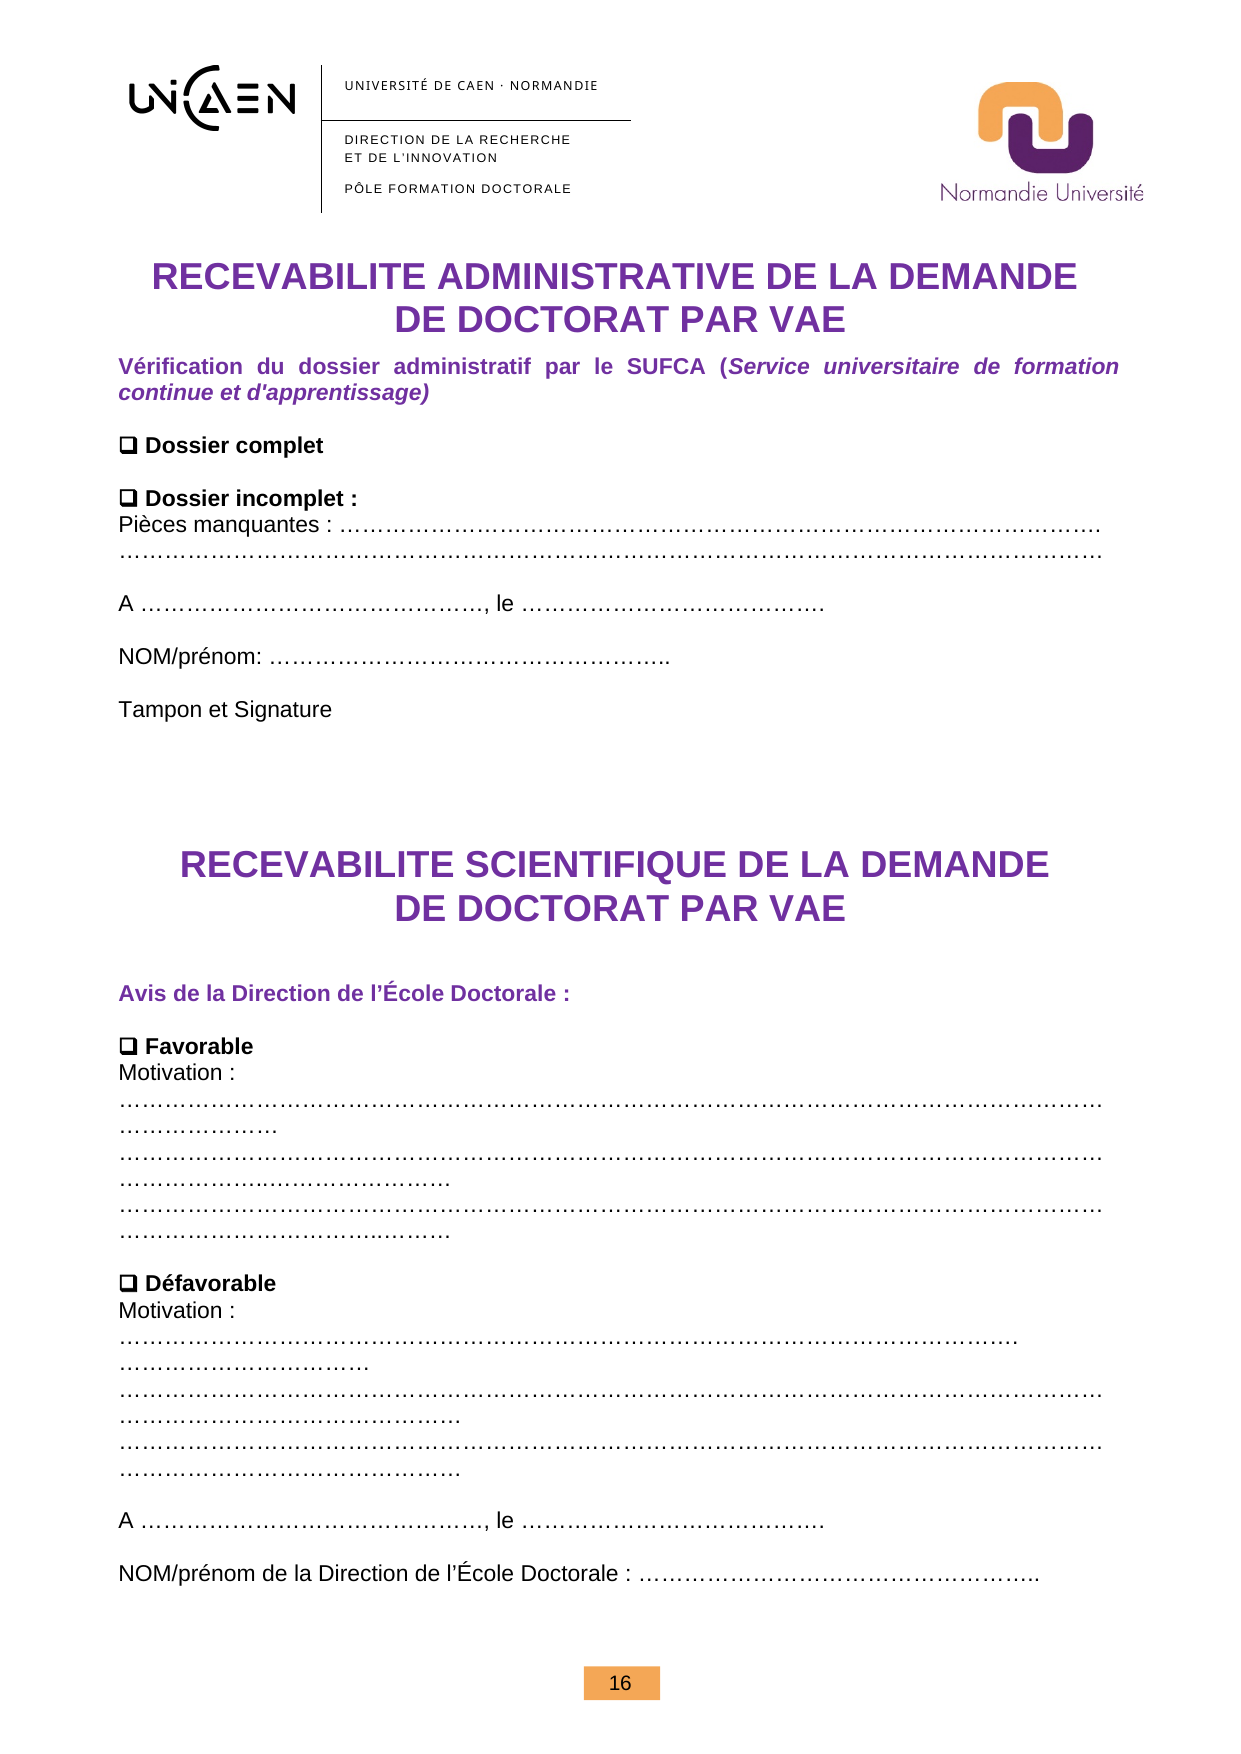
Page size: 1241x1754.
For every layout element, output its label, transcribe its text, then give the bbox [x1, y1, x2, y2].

text Avis de la Direction de l’École Doctorale : [118, 980, 1122, 1007]
picture [129, 65, 295, 131]
text Motivation : ……………………………………………………………………………………………………….…………………………… [118, 1297, 1122, 1376]
text Pièces manquantes : ………………………………………………………………………………………. [118, 511, 1122, 537]
text Motivation : …………………………………………………………………………………………………………………………………… [118, 1059, 1122, 1138]
text A ………………………………………, le …………………………………. [118, 590, 1122, 616]
text Dossier incomplet : [118, 485, 1122, 511]
text RECEVABILITE ADMINISTRATIVE DE LA DEMANDE DE DOCTORAT PAR VAE [118, 254, 1122, 340]
text Dossier complet [118, 432, 1122, 458]
text RECEVABILITE SCIENTIFIQUE DE LA DEMANDE DE DOCTORAT PAR VAE [118, 843, 1122, 929]
text …………………………………………………………………………………………………………………………………..…………………… [118, 1138, 1122, 1191]
text Défavorable [118, 1270, 1122, 1297]
text NOM/prénom: …………………………………………….. [118, 643, 1122, 669]
picture [941, 82, 1144, 201]
text ………………………………………………………………………………………………………………… [118, 537, 1122, 564]
text A ………………………………………, le …………………………………. [118, 1507, 1122, 1534]
text Tampon et Signature [118, 696, 1122, 722]
text Favorable [118, 1033, 1122, 1059]
text Vérification du dossier administratif par le SUFCA (Service universitaire de formation continue et d'apprentissage) [118, 353, 1122, 406]
text NOM/prénom de la Direction de l’École Doctorale : …………………………………………….. [118, 1560, 1122, 1586]
text ………………………………………………………………………………………………………………………………………………………… [118, 1428, 1122, 1481]
text ………………………………………………………………………………………………………………………………………………………… [118, 1376, 1122, 1428]
text ………………………………………………………………………………………………………………………………………………..……… [118, 1191, 1122, 1244]
